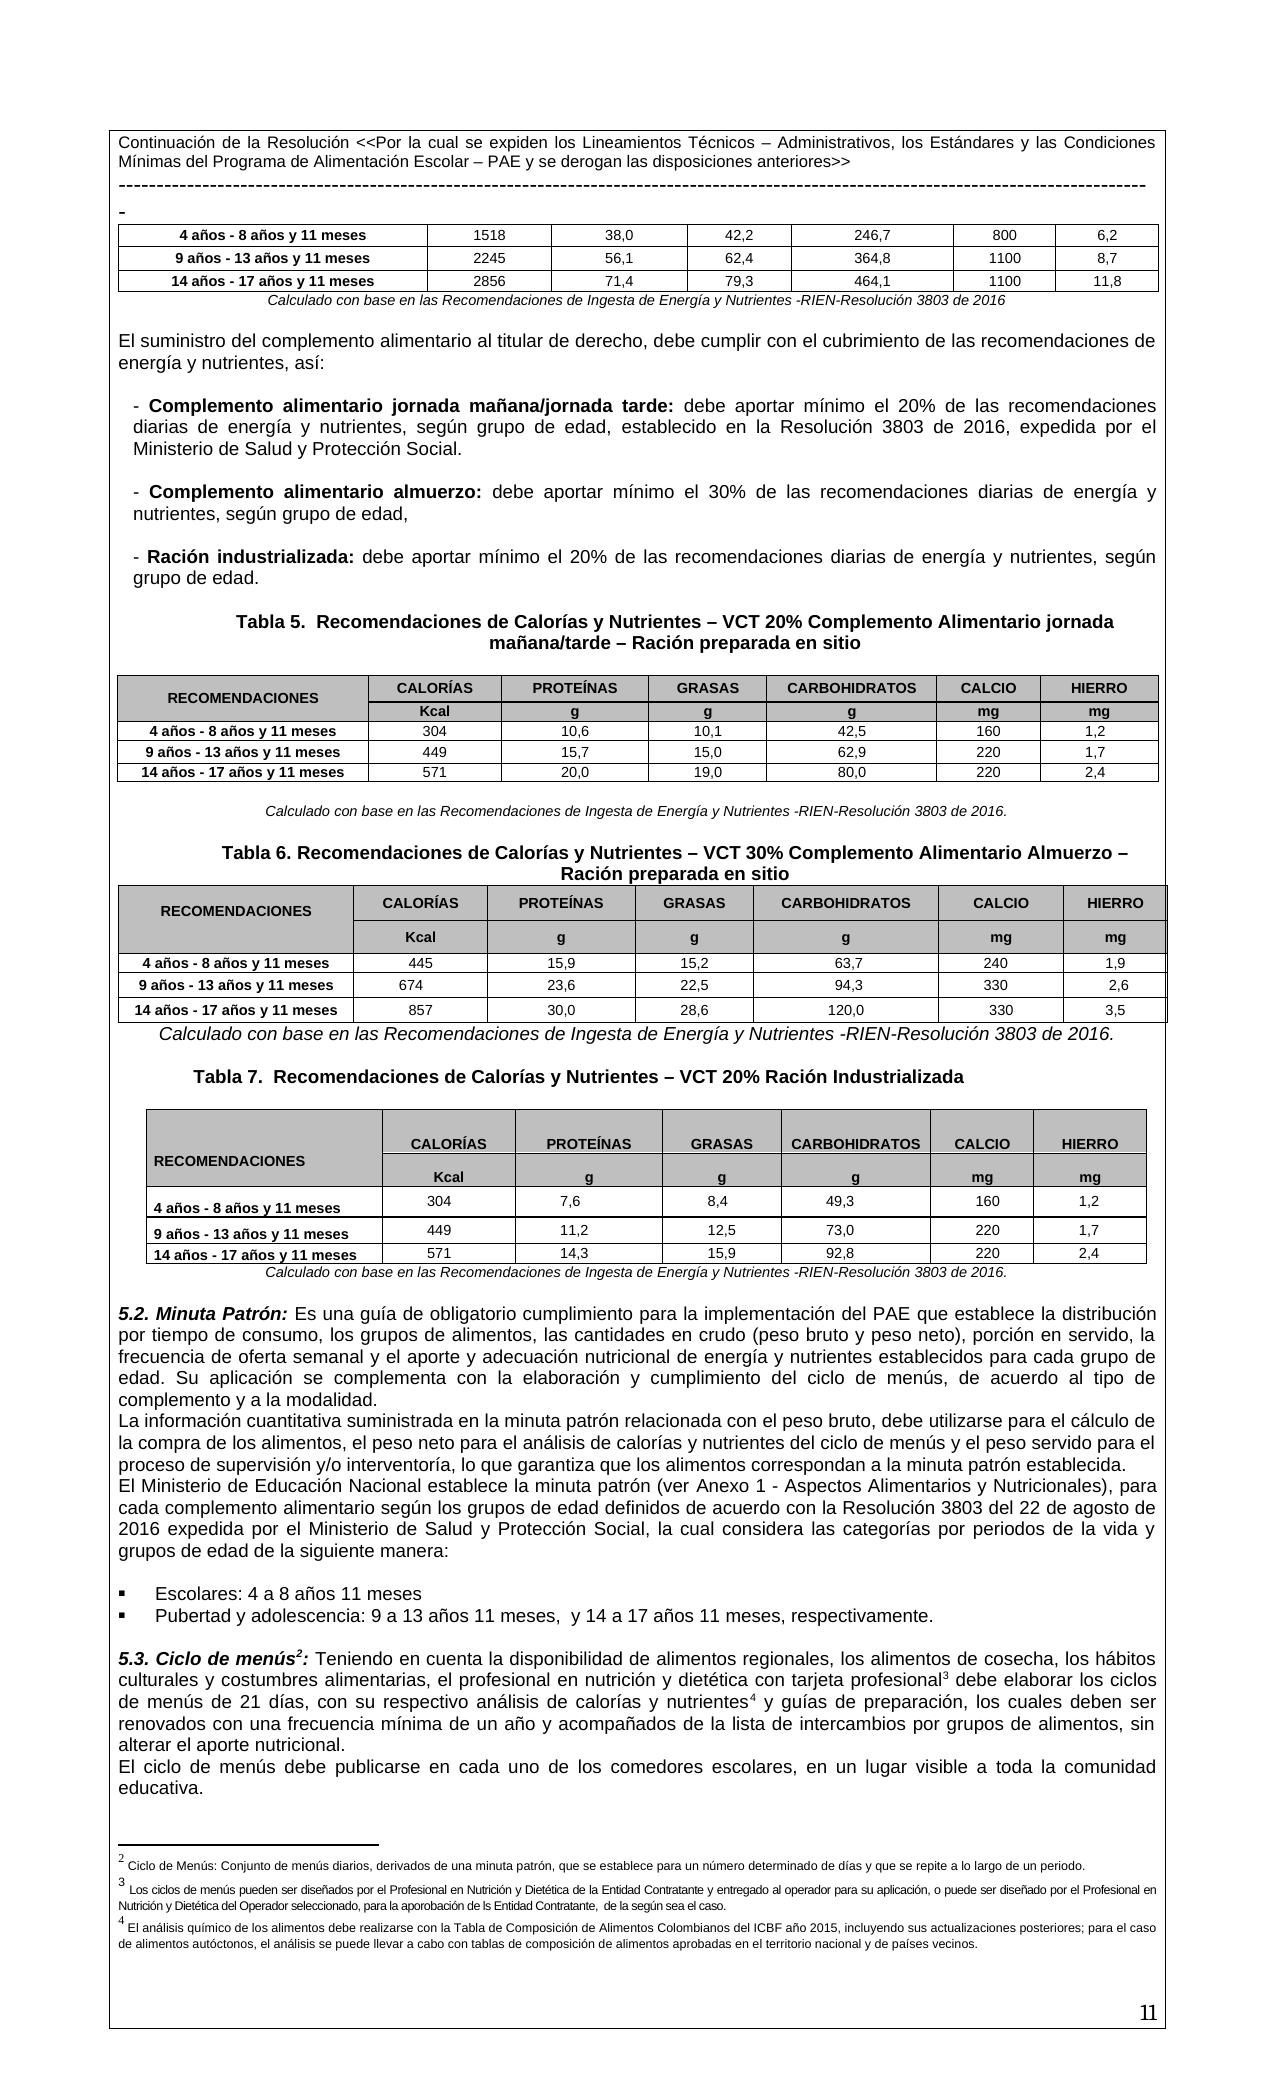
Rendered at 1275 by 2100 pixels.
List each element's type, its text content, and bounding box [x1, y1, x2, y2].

table_header CARBOHIDRATOS [754, 886, 938, 920]
table_cell 1,2 [1041, 722, 1158, 740]
table_header HIERRO [1034, 1110, 1146, 1152]
table_cell g [782, 1154, 930, 1186]
table_cell g [767, 703, 936, 721]
table_cell g [636, 921, 753, 953]
table_cell mg [939, 921, 1063, 953]
table_header CARBOHIDRATOS [782, 1110, 930, 1152]
table_cell 4 años - 8 años y 11 meses [147, 1187, 382, 1216]
table_cell 220 [937, 764, 1040, 781]
table_cell 15,2 [636, 954, 753, 972]
table_cell 160 [937, 722, 1040, 740]
table_cell g [502, 703, 648, 721]
table_cell Kcal [354, 921, 487, 953]
table_cell 9 años - 13 años y 11 meses [118, 741, 368, 763]
text 5.3. Ciclo de menús: Teniendo en cuenta la disponibilidad de alimentos regionales, los alimentos de cosecha, los hábitos culturales y costumbres alimentarias, el profesional en nutrición y dietética con tarjeta profesional debe elaborar los ciclos de menús de 21 días, con su respectivo análisis de calorías y nutrientes y guías de preparación, los cuales deben ser renovados con una frecuencia mínima de un año y acompañados de la lista de intercambios por grupos de alimentos, sin alterar el aporte nutricional. [118, 1648, 1157, 1756]
table_cell 42,2 [688, 225, 791, 246]
table_cell g [488, 921, 635, 953]
list Escolares: 4 a 8 años 11 meses [117, 1583, 1157, 1604]
table_cell g [516, 1154, 662, 1186]
table_cell Kcal [369, 703, 501, 721]
table_cell 330 [939, 973, 1063, 997]
table_cell 23,6 [488, 973, 635, 997]
table_cell mg [1064, 921, 1165, 953]
table_cell 246,7 [792, 225, 953, 246]
table_cell 22,5 [636, 973, 753, 997]
text El Ministerio de Educación Nacional establece la minuta patrón (ver Anexo 1 - Aspectos Alimentarios y Nutricionales), para cada complemento alimentario según los grupos de edad definidos de acuerdo con la Resolución 3803 del 22 de agosto de 2016 expedida por el Ministerio de Salud y Protección Social, la cual considera las categorías por periodos de la vida y grupos de edad de la siguiente manera: [118, 1475, 1157, 1561]
table_cell 9 años - 13 años y 11 meses [147, 1218, 382, 1243]
table_cell 28,6 [636, 998, 753, 1022]
table_header CALCIO [937, 676, 1040, 701]
text 5.2. Minuta Patrón: Es una guía de obligatorio cumplimiento para la implementación del PAE que establece la distribución por tiempo de consumo, los grupos de alimentos, las cantidades en crudo (peso bruto y peso neto), porción en servido, la frecuencia de oferta semanal y el aporte y adecuación nutricional de energía y nutrientes establecidos para cada grupo de edad. Su aplicación se complementa con la elaboración y cumplimiento del ciclo de menús, de acuerdo al tipo de complemento y a la modalidad. [118, 1302, 1157, 1410]
table_cell 15,9 [488, 954, 635, 972]
table_cell 571 [383, 1244, 515, 1263]
table_cell 1518 [428, 225, 551, 246]
table_cell 73,0 [782, 1218, 930, 1243]
table_header CALORÍAS [369, 676, 501, 701]
table_cell 92,8 [782, 1244, 930, 1263]
text - Complemento alimentario almuerzo: debe aportar mínimo el 30% de las recomendaciones diarias de energía y nutrientes, según grupo de edad, [133, 481, 1157, 524]
table_cell 14 años - 17 años y 11 meses [119, 271, 427, 291]
table_cell 6,2 [1056, 225, 1158, 246]
table_cell 8,4 [663, 1187, 781, 1216]
table_header PROTEÍNAS [502, 676, 648, 701]
table_cell 19,0 [649, 764, 766, 781]
table_cell 63,7 [754, 954, 938, 972]
table_header RECOMENDACIONES [147, 1110, 382, 1186]
table_cell 11,8 [1056, 271, 1158, 291]
text Tabla 6. Recomendaciones de Calorías y Nutrientes – VCT 30% Complemento Alimentario Almuerzo – Ración preparada en sitio [193, 841, 1157, 884]
table_cell g [754, 921, 938, 953]
table_header CALCIO [939, 886, 1063, 920]
text El ciclo de menús debe publicarse en cada uno de los comedores escolares, en un lugar visible a toda la comunidad educativa. [118, 1756, 1157, 1799]
table_cell 304 [369, 722, 501, 740]
text La información cuantitativa suministrada en la minuta patrón relacionada con el peso bruto, debe utilizarse para el cálculo de la compra de los alimentos, el peso neto para el análisis de calorías y nutrientes del ciclo de menús y el peso servido para el proceso de supervisión y/o interventoría, lo que garantiza que los alimentos correspondan a la minuta patrón establecida. [118, 1410, 1157, 1475]
table_header CALORÍAS [383, 1110, 515, 1152]
table_cell mg [937, 703, 1040, 721]
table_cell 7,6 [516, 1187, 662, 1216]
table_cell 94,3 [754, 973, 938, 997]
text Calculado con base en las Recomendaciones de Ingesta de Energía y Nutrientes -RIEN-Resolución 3803 de 2016. [118, 1264, 1157, 1281]
table_cell Kcal [383, 1154, 515, 1186]
table_cell 4 años - 8 años y 11 meses [119, 954, 353, 972]
table_header PROTEÍNAS [516, 1110, 662, 1152]
text - Ración industrializada: debe aportar mínimo el 20% de las recomendaciones diarias de energía y nutrientes, según grupo de edad. [133, 546, 1157, 589]
table_cell 3,5 [1064, 998, 1165, 1022]
table_header CARBOHIDRATOS [767, 676, 936, 701]
table_cell 62,9 [767, 741, 936, 763]
table_cell 1100 [954, 247, 1055, 270]
table_header HIERRO [1064, 886, 1165, 920]
table_cell 2856 [428, 271, 551, 291]
table_cell 2245 [428, 247, 551, 270]
table_cell g [649, 703, 766, 721]
table_cell 2,4 [1034, 1244, 1146, 1263]
table_cell 2,4 [1041, 764, 1158, 781]
table_cell 71,4 [552, 271, 687, 291]
table_cell 1,2 [1034, 1187, 1146, 1216]
text Calculado con base en las Recomendaciones de Ingesta de Energía y Nutrientes -RIEN-Resolución 3803 de 2016 [118, 292, 1157, 308]
table_cell 220 [931, 1218, 1033, 1243]
table_header RECOMENDACIONES [118, 676, 368, 721]
table_header HIERRO [1041, 676, 1158, 701]
table_cell 364,8 [792, 247, 953, 270]
table_cell 160 [931, 1187, 1033, 1216]
table_cell 9 años - 13 años y 11 meses [119, 973, 353, 997]
table_cell 1,7 [1041, 741, 1158, 763]
table_header RECOMENDACIONES [119, 886, 353, 953]
table_cell g [663, 1154, 781, 1186]
table_cell 8,7 [1056, 247, 1158, 270]
table_cell 449 [383, 1218, 515, 1243]
table_cell 30,0 [488, 998, 635, 1022]
table_cell 120,0 [754, 998, 938, 1022]
table_cell 14 años - 17 años y 11 meses [119, 998, 353, 1022]
table_cell 330 [939, 998, 1063, 1022]
table_header GRASAS [636, 886, 753, 920]
table_header GRASAS [663, 1110, 781, 1152]
table_cell 4 años - 8 años y 11 meses [119, 225, 427, 246]
table_cell mg [931, 1154, 1033, 1186]
table_header GRASAS [649, 676, 766, 701]
table_cell 800 [954, 225, 1055, 246]
table_cell 857 [354, 998, 487, 1022]
table_cell 10,1 [649, 722, 766, 740]
table_cell 240 [939, 954, 1063, 972]
table_cell 445 [354, 954, 487, 972]
table_cell 80,0 [767, 764, 936, 781]
table_cell 4 años - 8 años y 11 meses [118, 722, 368, 740]
table_cell 42,5 [767, 722, 936, 740]
text Calculado con base en las Recomendaciones de Ingesta de Energía y Nutrientes -RIEN-Resolución 3803 de 2016. [118, 1023, 1157, 1044]
text Tabla 5. Recomendaciones de Calorías y Nutrientes – VCT 20% Complemento Alimentario jornada mañana/tarde – Ración preparada en sitio [193, 610, 1157, 653]
table_cell 449 [369, 741, 501, 763]
list Pubertad y adolescencia: 9 a 13 años 11 meses, y 14 a 17 años 11 meses, respectivamente. [117, 1604, 1157, 1626]
table_cell 10,6 [502, 722, 648, 740]
table_cell 220 [931, 1244, 1033, 1263]
table_cell 56,1 [552, 247, 687, 270]
table_header CALCIO [931, 1110, 1033, 1152]
table_cell 464,1 [792, 271, 953, 291]
text Calculado con base en las Recomendaciones de Ingesta de Energía y Nutrientes -RIEN-Resolución 3803 de 2016. [118, 803, 1157, 820]
table_cell 1,9 [1064, 954, 1165, 972]
table_cell 9 años - 13 años y 11 meses [119, 247, 427, 270]
table_cell 14 años - 17 años y 11 meses [147, 1244, 382, 1263]
table_cell mg [1041, 703, 1158, 721]
table_cell 14,3 [516, 1244, 662, 1263]
table_cell 20,0 [502, 764, 648, 781]
text - Complemento alimentario jornada mañana/jornada tarde: debe aportar mínimo el 20% de las recomendaciones diarias de energía y nutrientes, según grupo de edad, establecido en la Resolución 3803 de 2016, expedida por el Ministerio de Salud y Protección Social. [133, 395, 1157, 459]
table_cell 38,0 [552, 225, 687, 246]
table_cell 15,9 [663, 1244, 781, 1263]
table_header CALORÍAS [354, 886, 487, 920]
table_cell 674 [354, 973, 487, 997]
table_cell 2,6 [1064, 973, 1165, 997]
table_cell 62,4 [688, 247, 791, 270]
table_cell mg [1034, 1154, 1146, 1186]
table_cell 11,2 [516, 1218, 662, 1243]
table_cell 12,5 [663, 1218, 781, 1243]
text Tabla 7. Recomendaciones de Calorías y Nutrientes – VCT 20% Ración Industrializada [193, 1066, 1157, 1088]
table_header PROTEÍNAS [488, 886, 635, 920]
table_cell 15,0 [649, 741, 766, 763]
table_cell 571 [369, 764, 501, 781]
table_cell 304 [383, 1187, 515, 1216]
table_cell 49,3 [782, 1187, 930, 1216]
table_cell 79,3 [688, 271, 791, 291]
table_cell 1,7 [1034, 1218, 1146, 1243]
table_cell 14 años - 17 años y 11 meses [118, 764, 368, 781]
table_cell 1100 [954, 271, 1055, 291]
text El suministro del complemento alimentario al titular de derecho, debe cumplir con el cubrimiento de las recomendaciones de energía y nutrientes, así: [118, 330, 1157, 373]
table_cell 220 [937, 741, 1040, 763]
table_cell 15,7 [502, 741, 648, 763]
